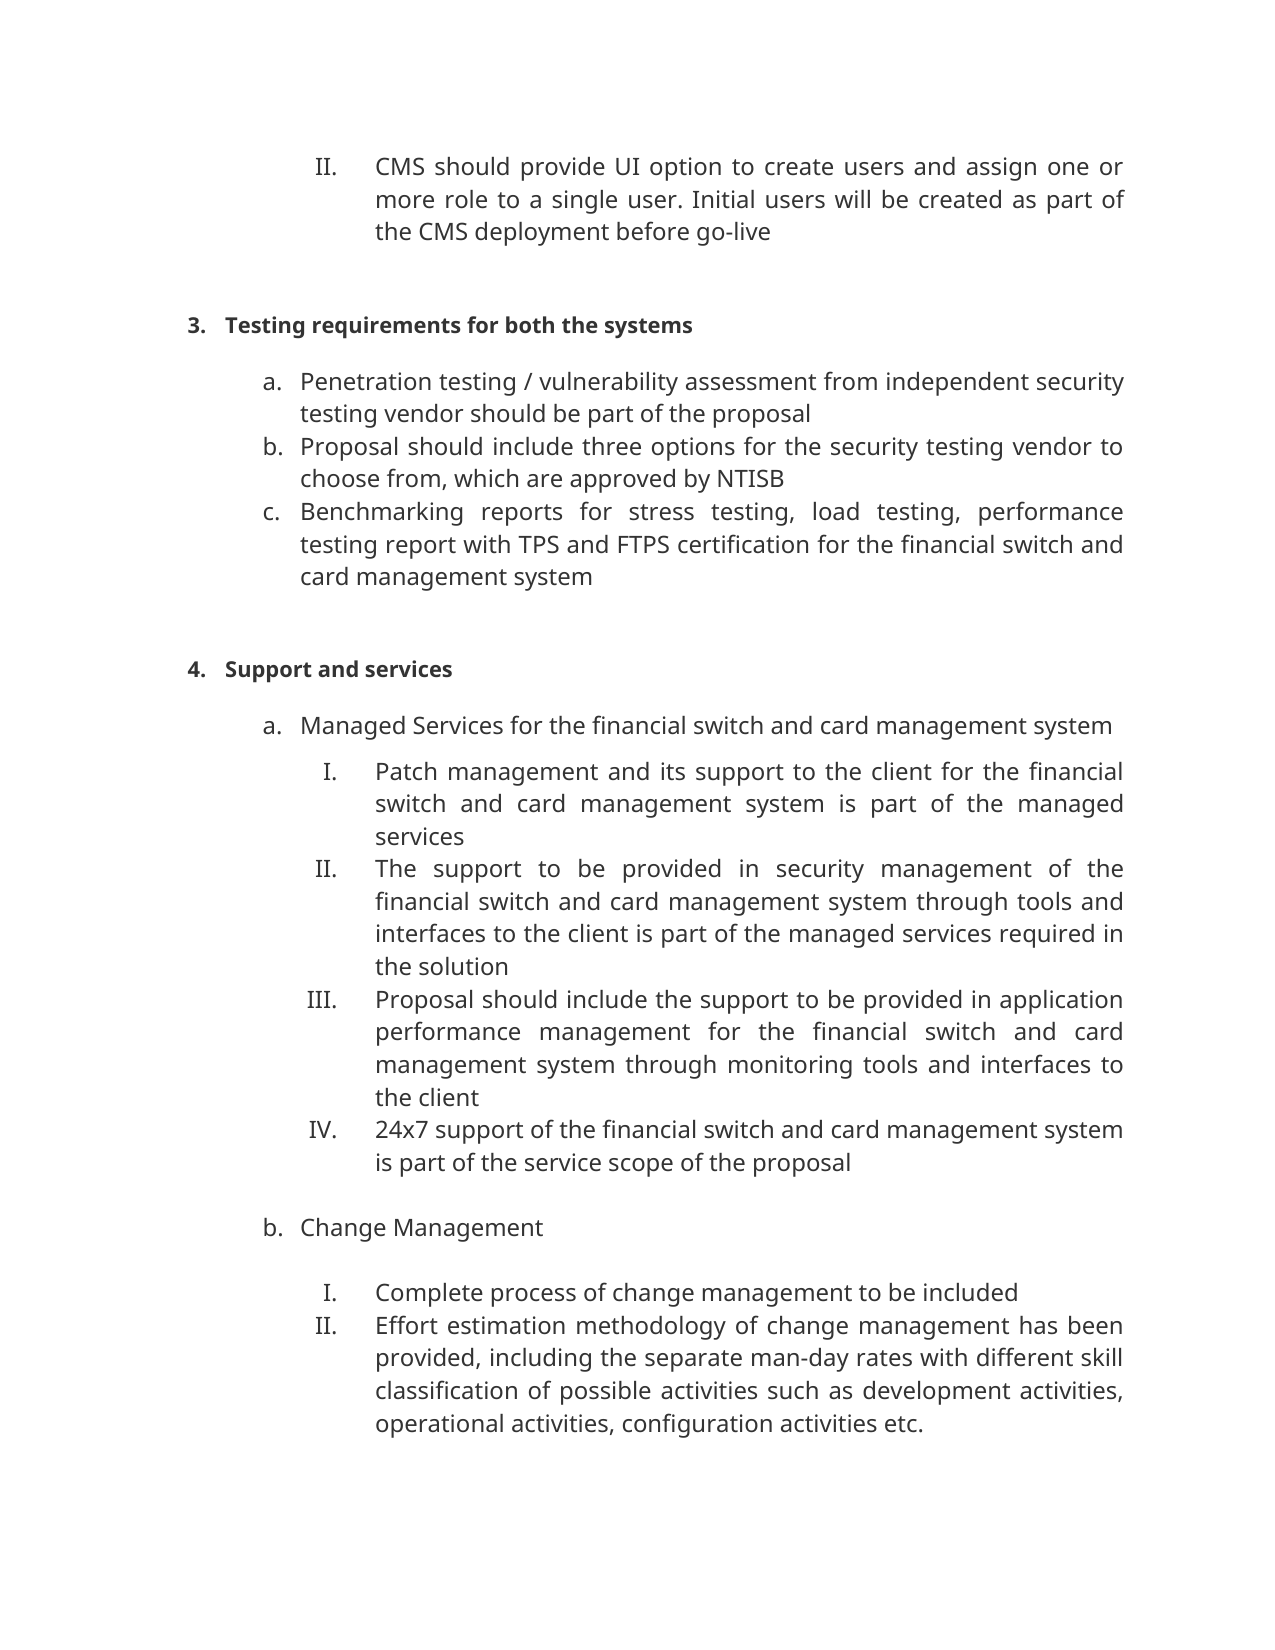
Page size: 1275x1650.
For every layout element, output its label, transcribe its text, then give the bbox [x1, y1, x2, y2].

list The support to be provided in security management of the financial switch and card management system through tools and interfaces to the client is part of the managed services required in the solution [337, 852, 1125, 982]
list Change Management [262, 1211, 1125, 1243]
list Penetration testing / vulnerability assessment from independent security testing vendor should be part of the proposal [262, 364, 1125, 429]
list Patch management and its support to the client for the financial switch and card management system is part of the managed services [337, 754, 1125, 852]
list Benchmarking reports for stress testing, load testing, performance testing report with TPS and FTPS certification for the financial switch and card management system [262, 495, 1125, 593]
list Effort estimation methodology of change management has been provided, including the separate man-day rates with different skill classification of possible activities such as development activities, operational activities, configuration activities etc. [337, 1308, 1125, 1439]
list 24x7 support of the financial switch and card management system is part of the service scope of the proposal [337, 1113, 1125, 1178]
list Managed Services for the financial switch and card management system [262, 709, 1125, 742]
list Proposal should include three options for the security testing vendor to choose from, which are approved by NTISB [262, 429, 1125, 495]
list Support and services [187, 654, 1125, 684]
list CMS should provide UI option to create users and assign one or more role to a single user. Initial users will be created as part of the CMS deployment before go-live [337, 150, 1125, 248]
list Testing requirements for both the systems [187, 309, 1125, 339]
list Proposal should include the support to be provided in application performance management for the financial switch and card management system through monitoring tools and interfaces to the client [337, 982, 1125, 1113]
list Complete process of change management to be included [337, 1276, 1125, 1308]
